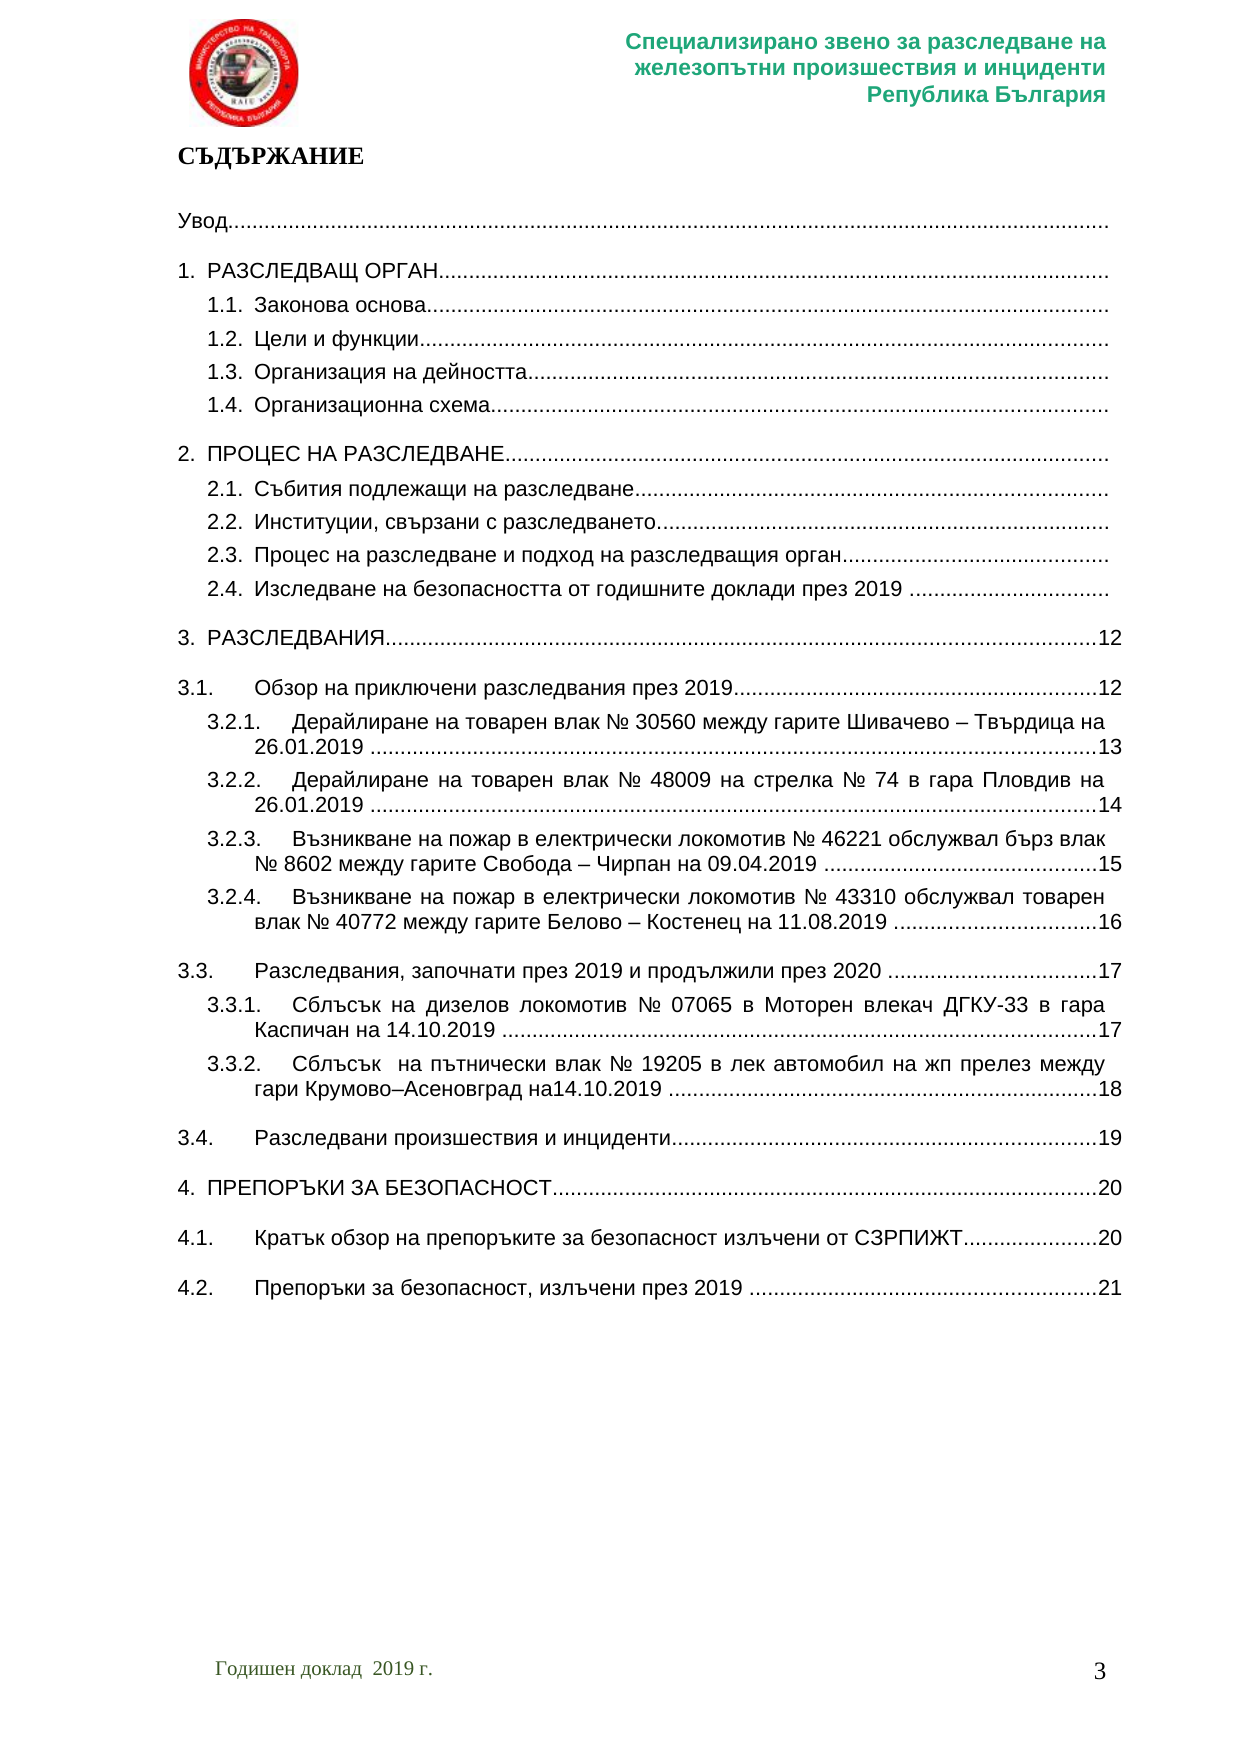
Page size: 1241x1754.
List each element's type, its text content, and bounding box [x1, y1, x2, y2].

text 3.3.1. Сблъсък на дизелов локомотив № 07065 в Моторен влекач ДГКУ-33 в гара Каспичан на 14.10.2019 17 [207, 993, 1106, 1043]
text 2.1. Събития подлежащи на разследване 7 [207, 476, 1106, 501]
text 3.2.4. Възникване на пожар в електрически локомотив № 43310 обслужвал товарен влак № 40772 между гарите Белово – Костенец на 11.08.2019 . 16 [207, 884, 1106, 934]
text 1.2. Цели и функции 5 [207, 326, 1106, 351]
text СЪДЪРЖАНИЕ [177, 141, 1106, 170]
text 2.2. Институции, свързани с разследването. 8 [207, 509, 1106, 534]
text 1. РАЗСЛЕДВАЩ ОРГАН 4 [177, 255, 1106, 284]
text 4.2. Препоръки за безопасност, излъчени през 2019 . 21 [177, 1272, 1106, 1301]
text 4.1. Кратък обзор на препоръките за безопасност излъчени от СЗРПИЖТ 20 [177, 1222, 1106, 1251]
text 3.2.2. Дерайлиране на товарен влак № 48009 на стрелка № 74 в гара Пловдив на 26.01.2019 . 14 [207, 768, 1106, 818]
text 4. ПРЕПОРЪКИ ЗА БЕЗОПАСНОСТ 20 [177, 1172, 1106, 1201]
text 3.1. Обзор на приключени разследвания през 2019 12 [177, 672, 1106, 701]
text 3. РАЗСЛЕДВАНИЯ 12 [177, 622, 1106, 651]
text 1.3. Организация на дейността 5 [207, 359, 1106, 384]
picture [189, 19, 299, 127]
text 3.2.1. Дерайлиране на товарен влак № 30560 между гарите Шивачево – Твърдица на 26.01.2019 . 13 [207, 709, 1106, 759]
text 3.4. Разследвани произшествия и инциденти 19 [177, 1122, 1106, 1151]
text 2.4. Изследване на безопасността от годишните доклади през 2019 . 9 [207, 576, 1106, 601]
text 1.4. Организационна схема 7 [207, 393, 1106, 418]
text 1.1. Законова основа 4 [207, 293, 1106, 318]
text 3.3. Разследвания, започнати през 2019 и продължили през 2020 . 17 [177, 955, 1106, 984]
text 2. ПРОЦЕС НА РАЗСЛЕДВАНЕ 7 [177, 438, 1106, 468]
text 3.3.2. Сблъсък на пътнически влак № 19205 в лек автомобил на жп прелез между гари Крумово–Асеновград на14.10.2019 . 18 [207, 1051, 1106, 1101]
text 3.2.3. Възникване на пожар в електрически локомотив № 46221 обслужвал бърз влак № 8602 между гарите Свобода – Чирпан на 09.04.2019 15 [207, 826, 1106, 876]
text Увод 4 [177, 205, 1106, 234]
text 2.3. Процес на разследване и подход на разследващия орган 8 [207, 543, 1106, 568]
